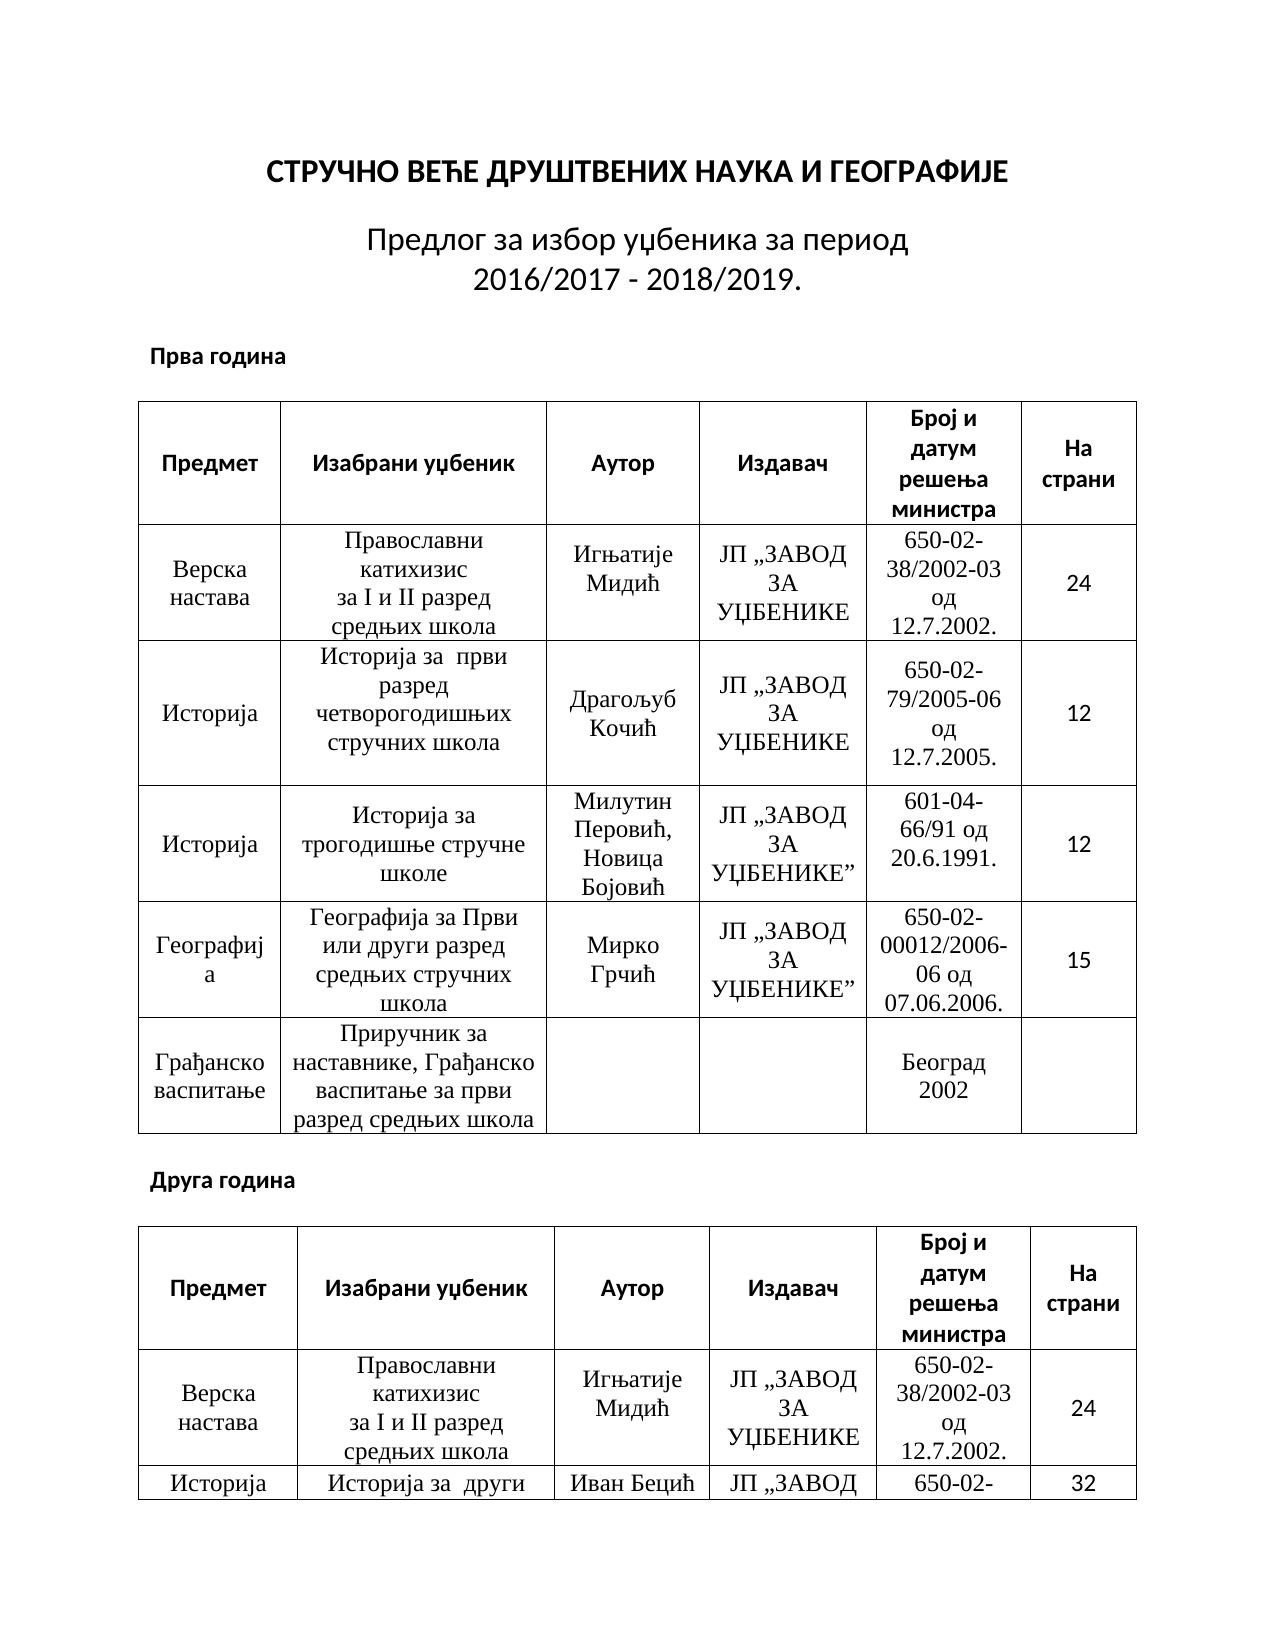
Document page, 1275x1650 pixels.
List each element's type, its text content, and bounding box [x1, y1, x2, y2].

text 2016/2017 - 2018/2019. [150, 258, 1125, 299]
table_cell 650-02-38/2002-03 од 12.7.2002. [877, 1350, 1030, 1465]
table_header Предмет [139, 1227, 297, 1349]
text Друга година [150, 1164, 1125, 1195]
table_cell JП „ЗАВОД ЗА УЏБЕНИКЕ [700, 641, 866, 785]
table_cell 601-04-66/91 од 20.6.1991. [867, 786, 1021, 901]
table_cell Игњатије Мидић [555, 1350, 709, 1465]
table_cell 650-02-00012/2006-06 од 07.06.2006. [867, 902, 1021, 1017]
table_cell JП „ЗАВОД ЗА УЏБЕНИКЕ [710, 1350, 876, 1465]
table_cell Београд 2002 [867, 1018, 1021, 1133]
table_header Издавач [700, 402, 866, 524]
table_cell JП „ЗАВОД ЗА УЏБЕНИКЕ [700, 525, 866, 640]
table_cell 24 [1031, 1350, 1136, 1465]
table_cell Историја [139, 1466, 297, 1499]
text Предлог за избор уџбеника за период [150, 218, 1125, 258]
table_cell Верска настава [139, 1350, 297, 1465]
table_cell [710, 1466, 876, 1499]
table_cell 650-02-79/2005-06 од 12.7.2005. [867, 641, 1021, 785]
table_header Изабрани уџбеник [281, 402, 546, 524]
table_cell Драгољуб Кочић [547, 641, 699, 785]
table_cell 12 [1022, 641, 1136, 785]
table_header Предмет [139, 402, 280, 524]
table_cell Историја за први разред четворогодишњих стручних школа [281, 641, 546, 785]
table_cell 650-02-38/2002-03 од 12.7.2002. [867, 525, 1021, 640]
table_header Изабрани уџбеник [298, 1227, 554, 1349]
table_cell 32 [1031, 1466, 1136, 1499]
table_cell [700, 1018, 866, 1133]
table_cell 24 [1022, 525, 1136, 640]
table_cell Приручник за наставнике, Грађанско васпитање за први разред средњих школа [281, 1018, 546, 1133]
table_cell Историја за трогодишње стручне школе [281, 786, 546, 901]
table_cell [298, 1466, 554, 1499]
table_cell Историја [139, 641, 280, 785]
table_header Аутор [547, 402, 699, 524]
table_cell Милутин Перовић, Новица Бојовић [547, 786, 699, 901]
table_cell 12 [1022, 786, 1136, 901]
table_header Број и датум решења министра [867, 402, 1021, 524]
table_cell Географија за Први или други разред средњих стручних школа [281, 902, 546, 1017]
table_cell Православни катихизис за I и II разред средњих школа [281, 525, 546, 640]
table_cell [547, 1018, 699, 1133]
table_cell Игњатије Мидић [547, 525, 699, 640]
table_header Број и датум решења министра [877, 1227, 1030, 1349]
table_cell JП „ЗАВОД ЗА УЏБЕНИКЕ” [700, 786, 866, 901]
table_header Издавач [710, 1227, 876, 1349]
table_cell Грађанско васпитање [139, 1018, 280, 1133]
text СТРУЧНО ВЕЋЕ ДРУШТВЕНИХ НАУКА И ГЕОГРАФИЈЕ [150, 150, 1125, 191]
table_header На страни [1022, 402, 1136, 524]
table_header На страни [1031, 1227, 1136, 1349]
table_cell JП „ЗАВОД ЗА УЏБЕНИКЕ” [700, 902, 866, 1017]
table_cell Православни катихизис за I и II разред средњих школа [298, 1350, 554, 1465]
table_cell 15 [1022, 902, 1136, 1017]
table_cell Иван Бецић [555, 1466, 709, 1499]
table_cell Историја [139, 786, 280, 901]
table_cell [1022, 1018, 1136, 1133]
table_cell Верска настава [139, 525, 280, 640]
table_cell Географија [139, 902, 280, 1017]
table_cell Мирко Грчић [547, 902, 699, 1017]
text Прва година [150, 340, 1125, 370]
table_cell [877, 1466, 1030, 1499]
table_header Аутор [555, 1227, 709, 1349]
